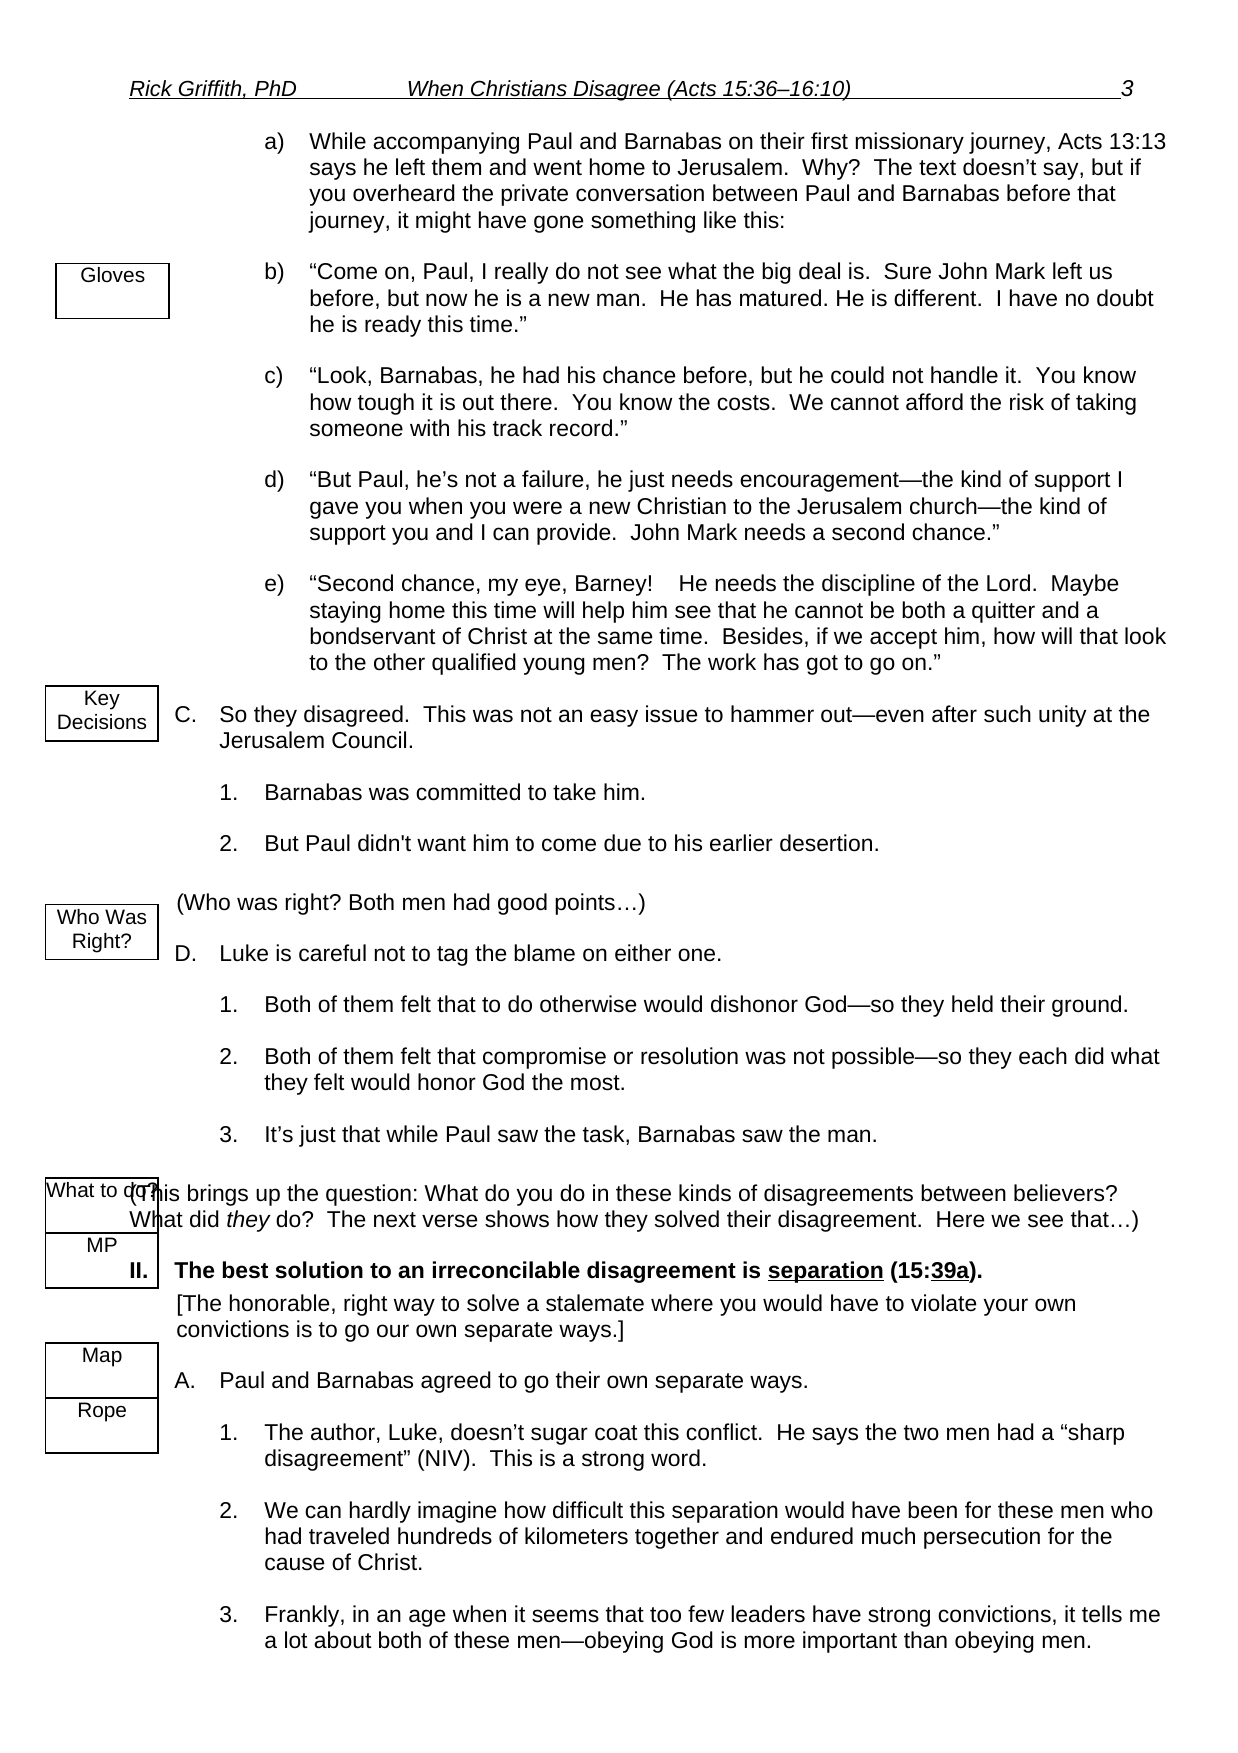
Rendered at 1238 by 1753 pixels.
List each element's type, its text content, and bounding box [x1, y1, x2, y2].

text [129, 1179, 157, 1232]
subtitle “Second chance, my eye, Barney! He needs the discipline of the Lord. Maybe staying home this time will help him see that he cannot be both a quitter and a bondservant of Christ at the same time. Besides, if we accept him, how will that look to the other qualified young men? The work has got to go on.” [264, 570, 1172, 676]
subtitle Frankly, in an age when it seems that too few leaders have strong convictions, it tells me a lot about both of these men—obeying God is more important than obeying men. [219, 1601, 1172, 1653]
subtitle “But Paul, he’s not a failure, he just needs encouragement—the kind of support I gave you when you were a new Christian to the Jerusalem church—the kind of support you and I can provide. John Mark needs a second chance.” [264, 466, 1172, 545]
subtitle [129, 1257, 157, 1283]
text [The honorable, right way to solve a stalemate where you would have to violate your own convictions is to go our own separate ways.] [176, 1290, 1172, 1342]
subtitle The author, Luke, doesn’t sugar coat this conflict. He says the two men had a “sharp disagreement” (NIV). This is a strong word. [219, 1419, 1172, 1472]
subtitle Luke is careful not to tag the blame on either one. [174, 940, 1172, 966]
subtitle So they disagreed. This was not an easy issue to hammer out—even after such unity at the Jerusalem Council. [174, 701, 1172, 753]
subtitle Both of them felt that to do otherwise would dishonor God—so they held their ground. [219, 991, 1172, 1018]
subtitle Barnabas was committed to take him. [219, 778, 1172, 805]
subtitle “Look, Barnabas, he had his chance before, but he could not handle it. You know how tough it is out there. You know the costs. We cannot afford the risk of taking someone with his track record.” [264, 362, 1172, 441]
subtitle We can hardly imagine how difficult this separation would have been for these men who had traveled hundreds of kilometers together and endured much persecution for the cause of Christ. [219, 1497, 1172, 1576]
text (Who was right? Both men had good points…) [176, 889, 1172, 915]
subtitle “Come on, Paul, I really do not see what the big deal is. Sure John Mark left us before, but now he is a new man. He has matured. He is different. I have no doubt he is ready this time.” [264, 258, 1172, 337]
subtitle Paul and Barnabas agreed to go their own separate ways. [174, 1367, 1172, 1394]
subtitle But Paul didn't want him to come due to his earlier desertion. [219, 830, 1172, 856]
subtitle It’s just that while Paul saw the task, Barnabas saw the man. [219, 1121, 1172, 1147]
text (This brings up the question: What do you do in these kinds of disagreements between believers? What did they do? The next verse shows how they solved their disagreement. Here we see that…) [159, 1179, 1172, 1232]
subtitle Both of them felt that compromise or resolution was not possible—so they each did what they felt would honor God the most. [219, 1043, 1172, 1096]
subtitle While accompanying Paul and Barnabas on their first missionary journey, Acts 13:13 says he left them and went home to Jerusalem. Why? The text doesn’t say, but if you overheard the private conversation between Paul and Barnabas before that journey, it might have gone something like this: [264, 128, 1172, 233]
subtitle The best solution to an irreconcilable disagreement is separation (15:39a). [159, 1257, 1172, 1283]
